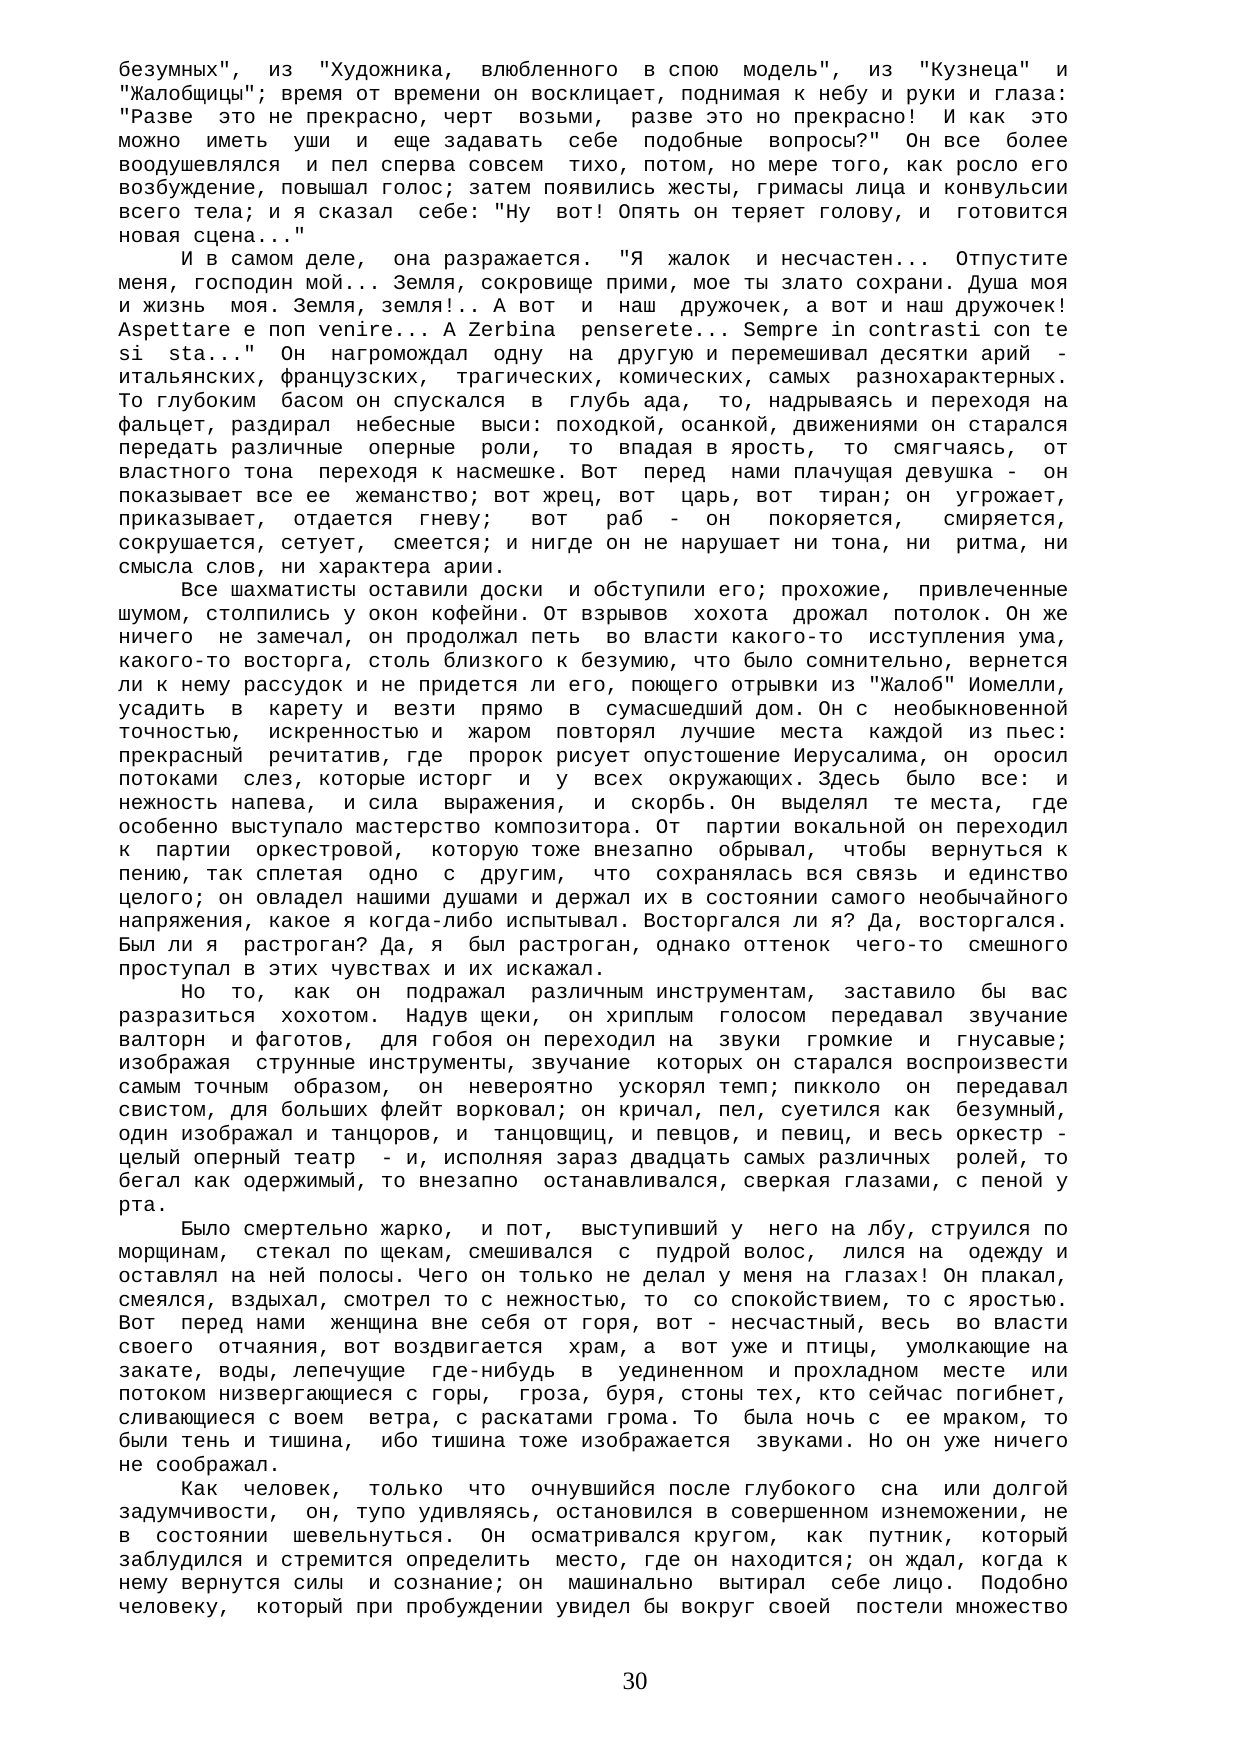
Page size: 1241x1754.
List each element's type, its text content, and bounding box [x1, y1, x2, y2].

text пению, так сплетая одно с другим, что сохранялась вся связь и единство [118, 863, 1152, 887]
text бегал как одержимый, то внезапно останавливался, сверкая глазами, с пеной у [118, 1170, 1152, 1194]
text итальянских, французских, трагических, комических, самых разнохарактерных. [118, 366, 1152, 390]
text властного тона переходя к насмешке. Вот перед нами плачущая девушка - он [118, 461, 1152, 485]
text показывает все ее жеманство; вот жрец, вот царь, вот тиран; он угрожает, [118, 485, 1152, 508]
text особенно выступало мастерство композитора. От партии вокальной он переходил [118, 816, 1152, 839]
text и жизнь моя. Земля, земля!.. А вот и наш дружочек, а вот и наш дружочек! [118, 296, 1152, 319]
text si sta..." Он нагромождал одну на другую и перемешивал десятки арий - [118, 343, 1152, 366]
text своего отчаяния, вот воздвигается храм, а вот уже и птицы, умолкающие на [118, 1336, 1152, 1359]
text самым точным образом, он невероятно ускорял темп; пикколо он передавал [118, 1076, 1152, 1099]
text один изображал и танцоров, и танцовщиц, и певцов, и певиц, и весь оркестр - [118, 1123, 1152, 1147]
text "Разве это не прекрасно, черт возьми, разве это но прекрасно! И как это [118, 106, 1152, 130]
text приказывает, отдается гневу; вот раб - он покоряется, смиряется, [118, 508, 1152, 532]
text возбуждение, повышал голос; затем появились жесты, гримасы лица и конвульсии [118, 177, 1152, 201]
text человеку, который при пробуждении увидел бы вокруг своей постели множество [118, 1596, 1152, 1620]
text Был ли я растроган? Да, я был растроган, однако оттенок чего-то смешного [118, 934, 1152, 958]
text смысла слов, ни характера арии. [118, 556, 1152, 579]
text усадить в карету и везти прямо в сумасшедший дом. Он с необыкновенной [118, 697, 1152, 721]
text морщинам, стекал по щекам, смешивался с пудрой волос, лился на одежду и [118, 1241, 1152, 1265]
text оставлял на ней полосы. Чего он только не делал у меня на глазах! Он плакал, [118, 1265, 1152, 1289]
text задумчивости, он, тупо удивляясь, остановился в совершенном изнеможении, не [118, 1501, 1152, 1525]
text рта. [118, 1194, 1152, 1218]
text Вот перед нами женщина вне себя от горя, вот - несчастный, весь во власти [118, 1312, 1152, 1336]
text Было смертельно жарко, и пот, выступивший у него на лбу, струился по [118, 1218, 1152, 1241]
text изображая струнные инструменты, звучание которых он старался воспроизвести [118, 1052, 1152, 1076]
text сливающиеся с воем ветра, с раскатами грома. То была ночь с ее мраком, то [118, 1407, 1152, 1431]
text проступал в этих чувствах и их искажал. [118, 958, 1152, 981]
text И в самом деле, она разражается. "Я жалок и несчастен... Отпустите [118, 248, 1152, 272]
text в состоянии шевельнуться. Он осматривался кругом, как путник, который [118, 1525, 1152, 1549]
text То глубоким басом он спускался в глубь ада, то, надрываясь и переходя на [118, 390, 1152, 414]
text прекрасный речитатив, где пророк рисует опустошение Иерусалима, он оросил [118, 745, 1152, 768]
text свистом, для больших флейт ворковал; он кричал, пел, суетился как безумный, [118, 1099, 1152, 1123]
text безумных", из "Художника, влюбленного в спою модель", из "Кузнеца" и [118, 59, 1152, 83]
text не соображал. [118, 1454, 1152, 1478]
text Но то, как он подражал различным инструментам, заставило бы вас [118, 981, 1152, 1005]
text Все шахматисты оставили доски и обступили его; прохожие, привлеченные [118, 579, 1152, 603]
text передать различные оперные роли, то впадая в ярость, то смягчаясь, от [118, 437, 1152, 461]
text были тень и тишина, ибо тишина тоже изображается звуками. Но он уже ничего [118, 1431, 1152, 1454]
text целый оперный театр - и, исполняя зараз двадцать самых различных ролей, то [118, 1147, 1152, 1170]
text ли к нему рассудок и не придется ли его, поющего отрывки из "Жалоб" Иомелли, [118, 674, 1152, 697]
text воодушевлялся и пел сперва совсем тихо, потом, но мере того, как росло его [118, 154, 1152, 177]
text напряжения, какое я когда-либо испытывал. Восторгался ли я? Да, восторгался. [118, 910, 1152, 934]
text Aspettare е поп venire... A Zerbina penserete... Sempre in contrasti con te [118, 319, 1152, 343]
text меня, господин мой... Земля, сокровище прими, мое ты злато сохрани. Душа моя [118, 272, 1152, 296]
text какого-то восторга, столь близкого к безумию, что было сомнительно, вернется [118, 650, 1152, 674]
text потоком низвергающиеся с горы, гроза, буря, стоны тех, кто сейчас погибнет, [118, 1383, 1152, 1407]
text смеялся, вздыхал, смотрел то с нежностью, то со спокойствием, то с яростью. [118, 1289, 1152, 1312]
text разразиться хохотом. Надув щеки, он хриплым голосом передавал звучание [118, 1005, 1152, 1028]
text всего тела; и я сказал себе: "Ну вот! Опять он теряет голову, и готовится [118, 201, 1152, 224]
text сокрушается, сетует, смеется; и нигде он не нарушает ни тона, ни ритма, ни [118, 532, 1152, 556]
text новая сцена..." [118, 224, 1152, 248]
text шумом, столпились у окон кофейни. От взрывов хохота дрожал потолок. Он же [118, 603, 1152, 627]
text Как человек, только что очнувшийся после глубокого сна или долгой [118, 1478, 1152, 1501]
text "Жалобщицы"; время от времени он восклицает, поднимая к небу и руки и глаза: [118, 83, 1152, 106]
text заблудился и стремится определить место, где он находится; он ждал, когда к [118, 1549, 1152, 1572]
text закате, воды, лепечущие где-нибудь в уединенном и прохладном месте или [118, 1359, 1152, 1383]
text фальцет, раздирал небесные выси: походкой, осанкой, движениями он старался [118, 414, 1152, 437]
text можно иметь уши и еще задавать себе подобные вопросы?" Он все более [118, 130, 1152, 154]
text валторн и фаготов, для гобоя он переходил на звуки громкие и гнусавые; [118, 1028, 1152, 1052]
text ничего не замечал, он продолжал петь во власти какого-то исступления ума, [118, 627, 1152, 650]
text целого; он овладел нашими душами и держал их в состоянии самого необычайного [118, 887, 1152, 910]
text к партии оркестровой, которую тоже внезапно обрывал, чтобы вернуться к [118, 839, 1152, 863]
text точностью, искренностью и жаром повторял лучшие места каждой из пьес: [118, 721, 1152, 745]
text нему вернутся силы и сознание; он машинально вытирал себе лицо. Подобно [118, 1572, 1152, 1596]
text нежность напева, и сила выражения, и скорбь. Он выделял те места, где [118, 792, 1152, 816]
text потоками слез, которые исторг и у всех окружающих. Здесь было все: и [118, 768, 1152, 792]
